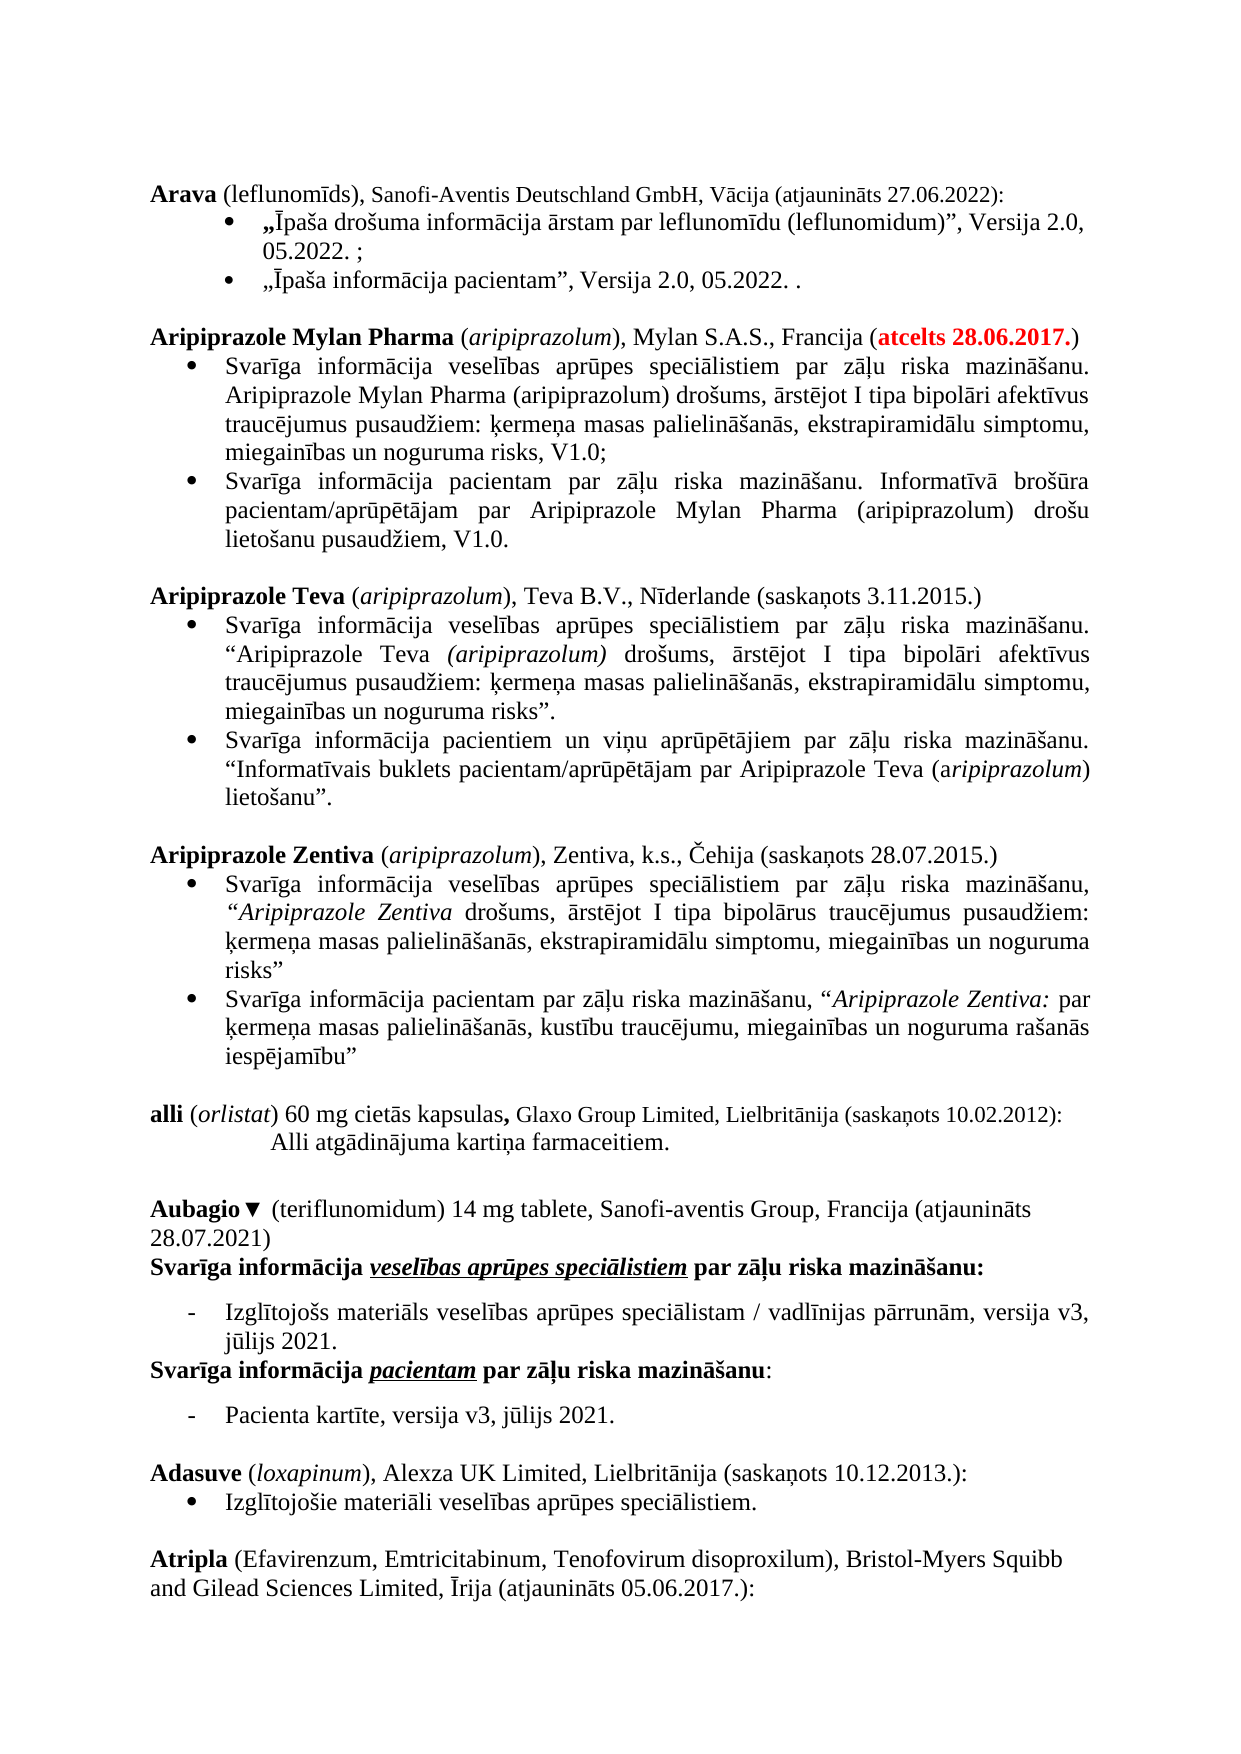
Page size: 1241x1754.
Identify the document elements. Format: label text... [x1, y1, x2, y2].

text Adasuve (loxapinum), Alexza UK Limited, Lielbritānija (saskaņots 10.12.2013.): [150, 1458, 1090, 1487]
list Izglītojošs materiāls veselības aprūpes speciālistam / vadlīnijas pārrunām, versija v3, jūlijs 2021. [187, 1297, 1090, 1355]
text Alli atgādinājuma kartiņa farmaceitiem. [150, 1127, 1090, 1156]
text Arava (leflunomīds), Sanofi-Aventis Deutschland GmbH, Vācija (atjaunināts 27.06.2022): [150, 179, 1090, 207]
list „Īpaša drošuma informācija ārstam par leflunomīdu (leflunomidum)”, Versija 2.0, 05.2022. ; [225, 207, 1090, 265]
list Svarīga informācija veselības aprūpes speciālistiem par zāļu riska mazināšanu. “Aripiprazole Teva (aripiprazolum) drošums, ārstējot I tipa bipolāri afektīvus traucējumus pusaudžiem: ķermeņa masas palielināšanās, ekstrapiramidālu simptomu, miegainības un noguruma risks”. [187, 610, 1090, 725]
list Svarīga informācija veselības aprūpes speciālistiem par zāļu riska mazināšanu. Aripiprazole Mylan Pharma (aripiprazolum) drošums, ārstējot I tipa bipolāri afektīvus traucējumus pusaudžiem: ķermeņa masas palielināšanās, ekstrapiramidālu simptomu, miegainības un noguruma risks, V1.0; [187, 351, 1090, 466]
text Aripiprazole Teva (aripiprazolum), Teva B.V., Nīderlande (saskaņots 3.11.2015.) [150, 581, 1090, 610]
text Aripiprazole Mylan Pharma (aripiprazolum), Mylan S.A.S., Francija (atcelts 28.06.2017.) [150, 322, 1090, 351]
list Svarīga informācija pacientam par zāļu riska mazināšanu, “Aripiprazole Zentiva: par ķermeņa masas palielināšanās, kustību traucējumu, miegainības un noguruma rašanās iespējamību” [187, 984, 1090, 1070]
list Izglītojošie materiāli veselības aprūpes speciālistiem. [187, 1487, 1090, 1515]
list Svarīga informācija pacientam par zāļu riska mazināšanu. Informatīvā brošūra pacientam/aprūpētājam par Aripiprazole Mylan Pharma (aripiprazolum) drošu lietošanu pusaudžiem, V1.0. [187, 466, 1090, 552]
list „Īpaša informācija pacientam”, Versija 2.0, 05.2022. . [225, 265, 1090, 294]
list Svarīga informācija pacientiem un viņu aprūpētājiem par zāļu riska mazināšanu. “Informatīvais buklets pacientam/aprūpētājam par Aripiprazole Teva (aripiprazolum) lietošanu”. [187, 725, 1090, 811]
text Aripiprazole Zentiva (aripiprazolum), Zentiva, k.s., Čehija (saskaņots 28.07.2015.) [150, 840, 1090, 869]
text alli (orlistat) 60 mg cietās kapsulas, Glaxo Group Limited, Lielbritānija (saskaņots 10.02.2012): [150, 1099, 1090, 1127]
list Svarīga informācija veselības aprūpes speciālistiem par zāļu riska mazināšanu, “Aripiprazole Zentiva drošums, ārstējot I tipa bipolārus traucējumus pusaudžiem: ķermeņa masas palielināšanās, ekstrapiramidālu simptomu, miegainības un noguruma risks” [187, 869, 1090, 984]
text Svarīga informācija pacientam par zāļu riska mazināšanu: [150, 1355, 1090, 1384]
text Atripla (Efavirenzum, Emtricitabinum, Tenofovirum disoproxilum), Bristol-Myers Squibb and Gilead Sciences Limited, Īrija (atjaunināts 05.06.2017.): [150, 1544, 1090, 1602]
list Pacienta kartīte, versija v3, jūlijs 2021. [187, 1400, 1090, 1429]
text Aubagio▼ (teriflunomidum) 14 mg tablete, Sanofi-aventis Group, Francija (atjaunināts 28.07.2021) [150, 1194, 1090, 1252]
text Svarīga informācija veselības aprūpes speciālistiem par zāļu riska mazināšanu: [150, 1252, 1090, 1281]
